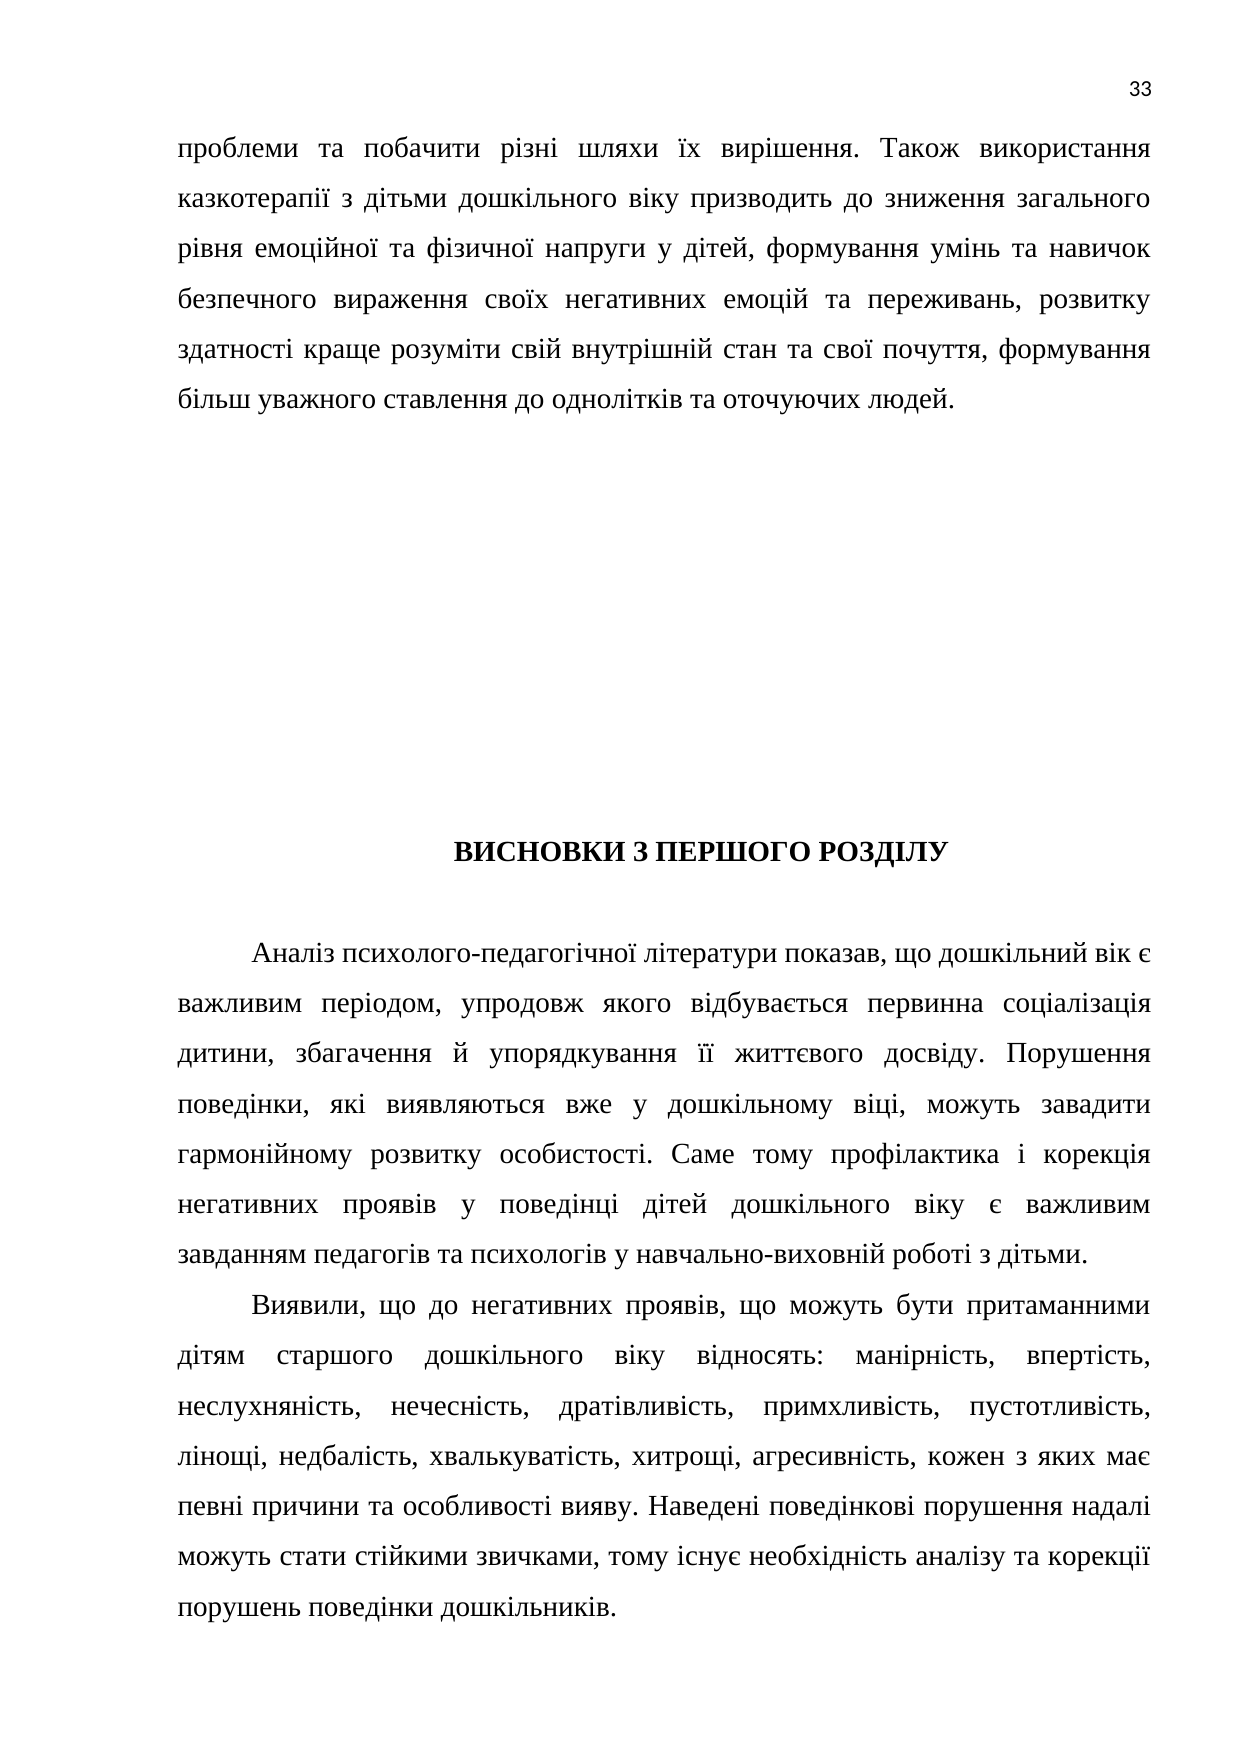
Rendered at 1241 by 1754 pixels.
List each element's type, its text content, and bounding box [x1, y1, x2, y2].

text Виявили, що до негативних проявів, що можуть бути притаманними дітям старшого дошкільного віку відносять: манірність, впертість, неслухняність, нечесність, дратівливість, примхливість, пустотливість, лінощі, недбалість, хвалькуватість, хитрощі, агресивність, кожен з яких має певні причини та особливості вияву. Наведені поведінкові порушення надалі можуть стати стійкими звичками, тому існує необхідність аналізу та корекції порушень поведінки дошкільників. [177, 1287, 1152, 1622]
text Аналіз психолого-педагогічної літератури показав, що дошкільний вік є важливим періодом, упродовж якого відбувається первинна соціалізація дитини, збагачення й упорядкування її життєвого досвіду. Порушення поведінки, які виявляються вже у дошкільному віці, можуть завадити гармонійному розвитку особистості. Саме тому профілактика і корекція негативних проявів у поведінці дітей дошкільного віку є важливим завданням педагогів та психологів у навчально-виховній роботі з дітьми. [177, 935, 1152, 1270]
text ВИСНОВКИ З ПЕРШОГО РОЗДІЛУ [177, 834, 1152, 868]
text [177, 130, 1152, 415]
